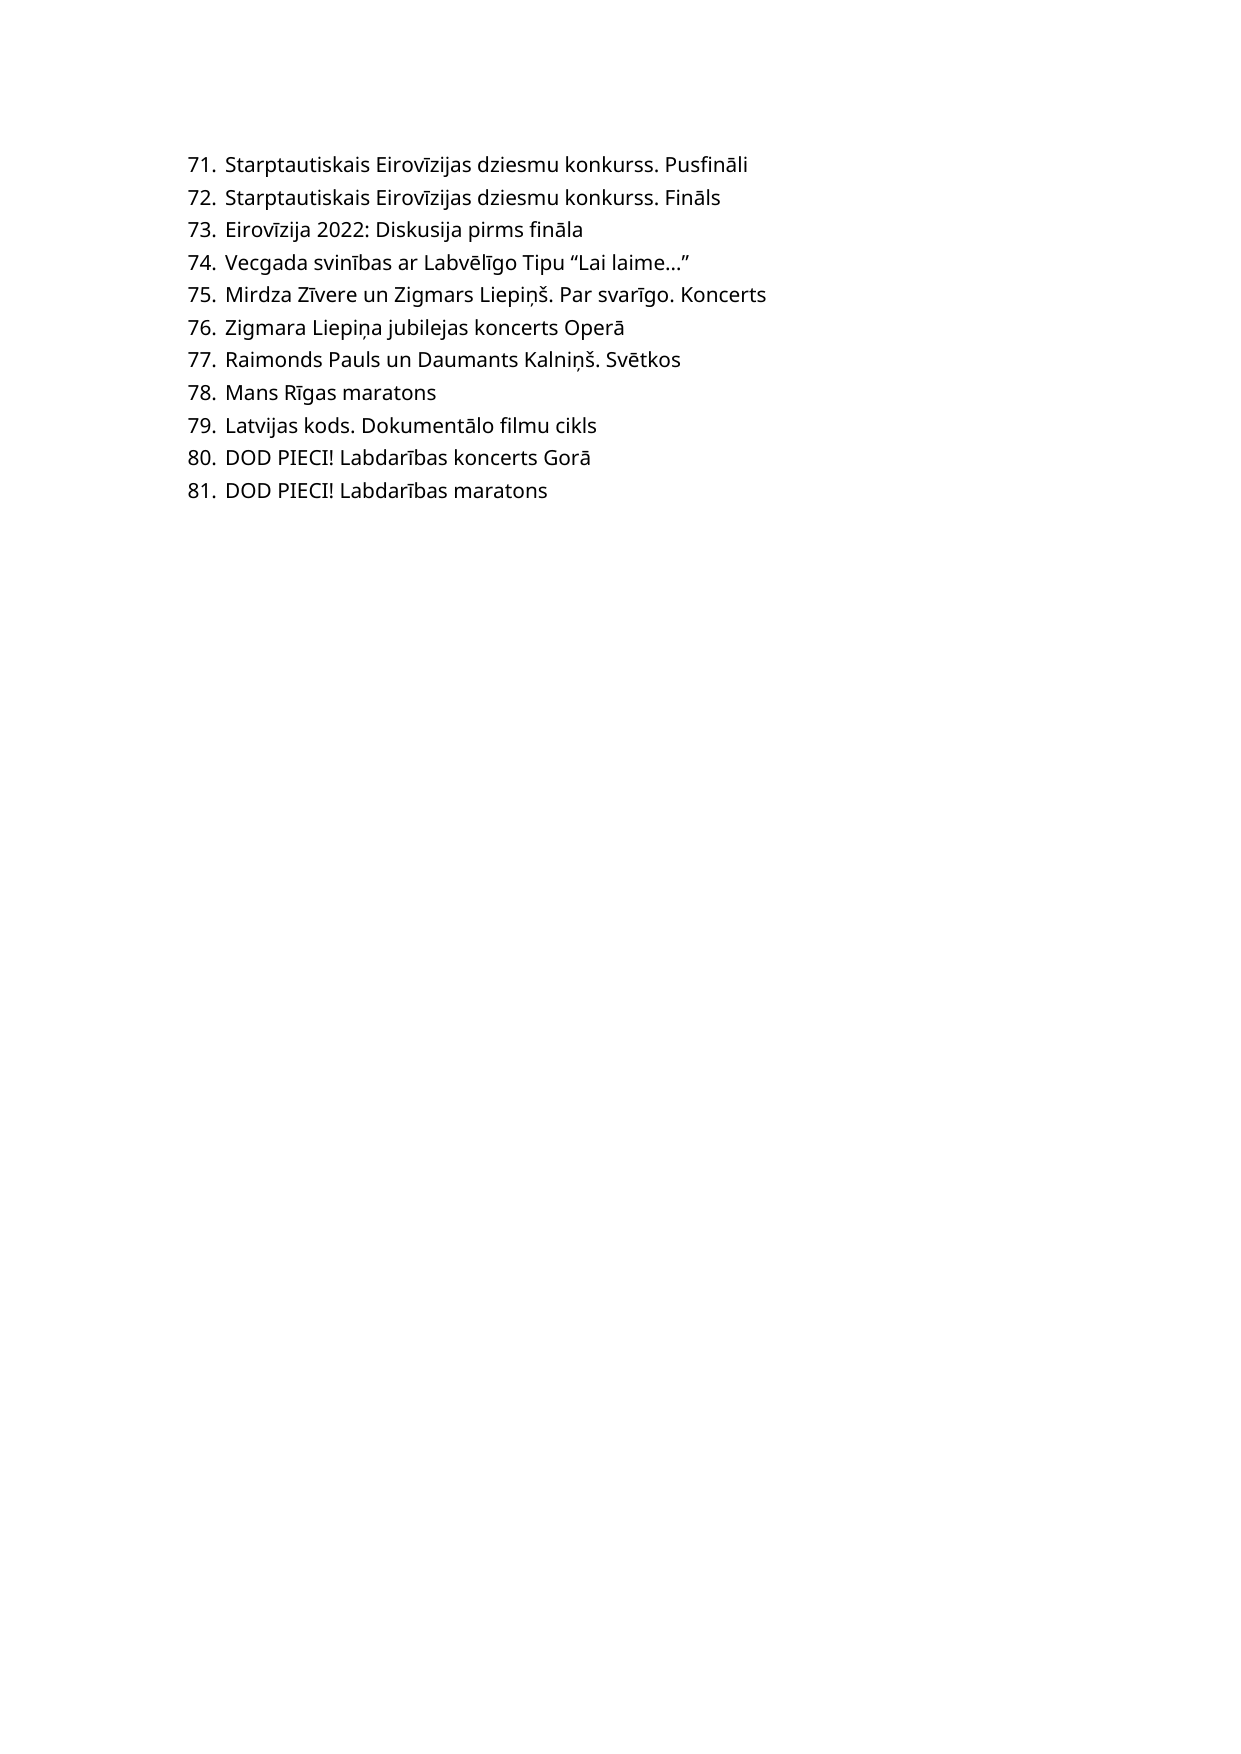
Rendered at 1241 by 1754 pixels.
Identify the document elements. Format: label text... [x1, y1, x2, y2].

list Mans Rīgas maratons [187, 378, 1053, 407]
list DOD PIECI! Labdarības maratons [187, 476, 1053, 504]
list Starptautiskais Eirovīzijas dziesmu konkurss. Fināls [187, 183, 1053, 211]
list Starptautiskais Eirovīzijas dziesmu konkurss. Pusfināli [187, 150, 1053, 178]
list Vecgada svinības ar Labvēlīgo Tipu “Lai laime…” [187, 248, 1053, 276]
list Latvijas kods. Dokumentālo filmu cikls [187, 411, 1053, 439]
list Mirdza Zīvere un Zigmars Liepiņš. Par svarīgo. Koncerts [187, 280, 1053, 309]
list Eirovīzija 2022: Diskusija pirms fināla [187, 215, 1053, 244]
list Zigmara Liepiņa jubilejas koncerts Operā [187, 313, 1053, 341]
list DOD PIECI! Labdarības koncerts Gorā [187, 443, 1053, 472]
list Raimonds Pauls un Daumants Kalniņš. Svētkos [187, 346, 1053, 374]
